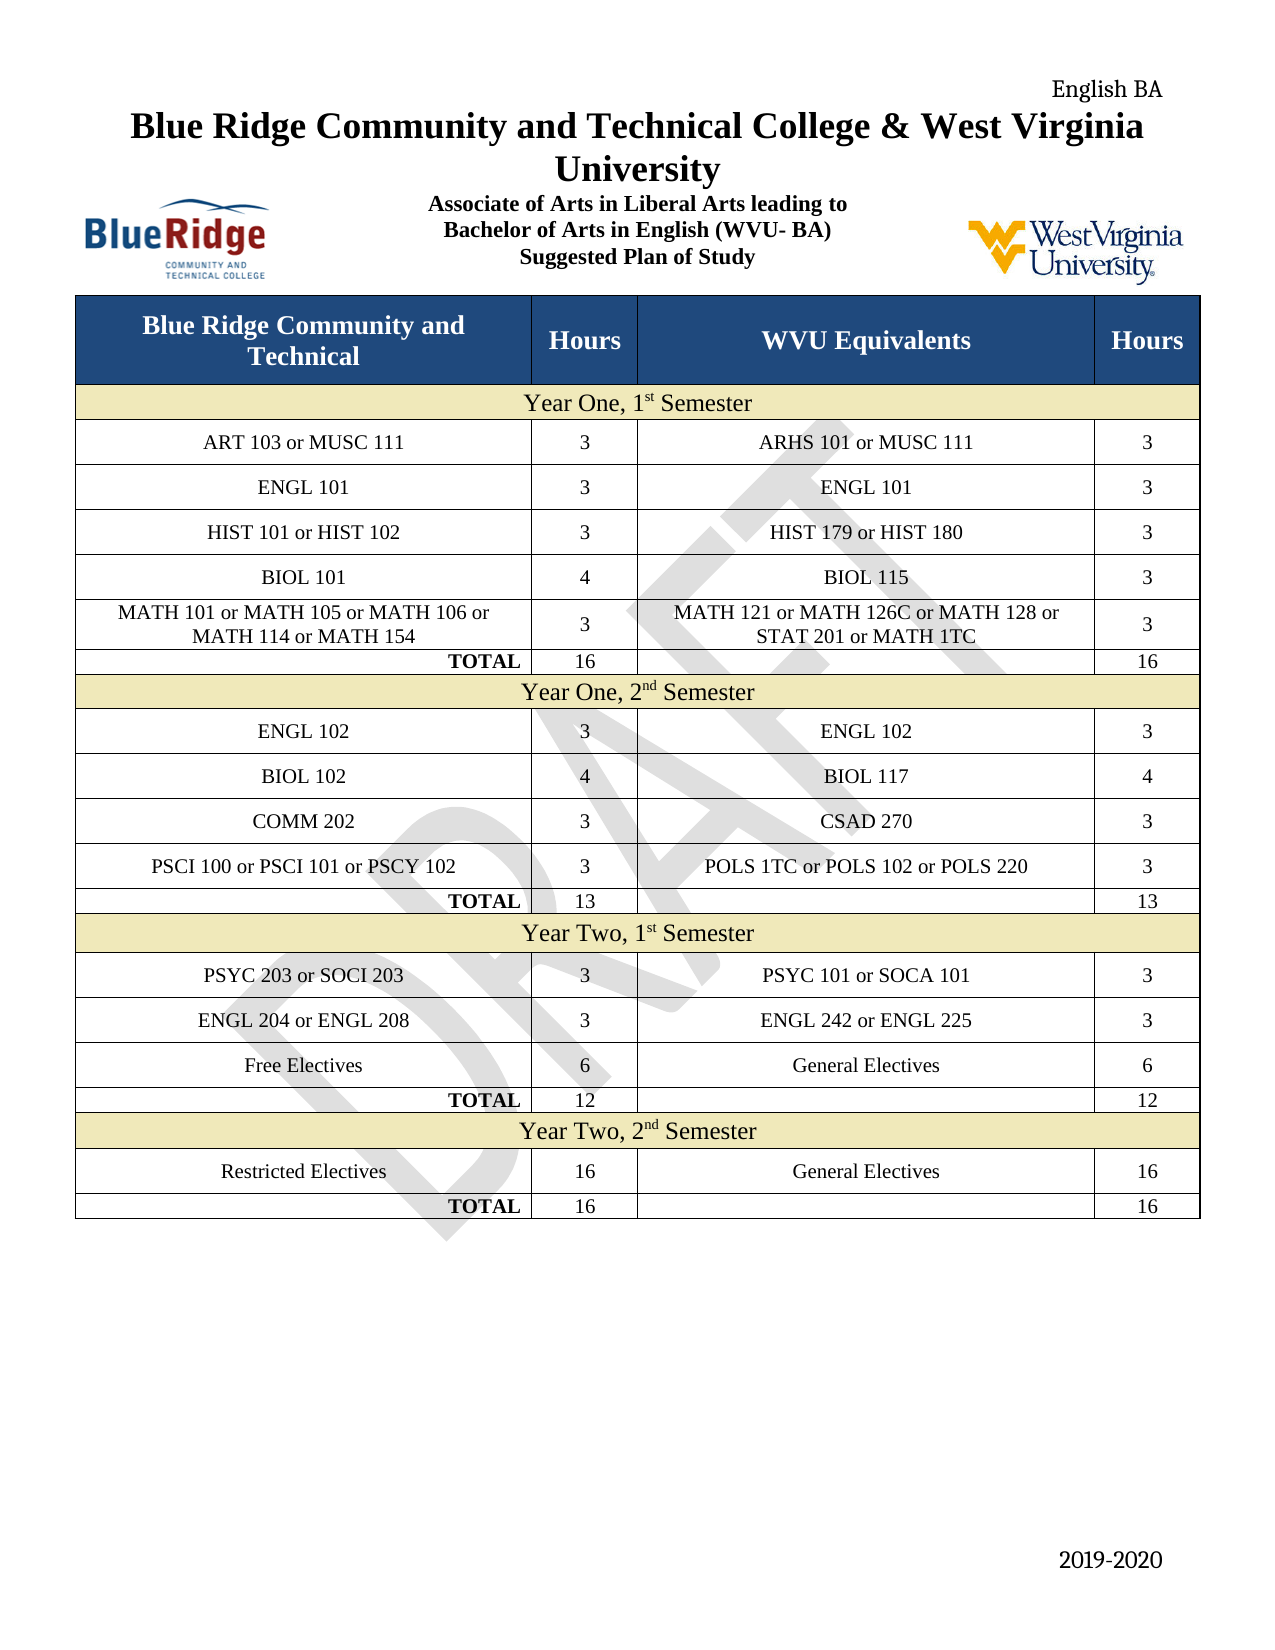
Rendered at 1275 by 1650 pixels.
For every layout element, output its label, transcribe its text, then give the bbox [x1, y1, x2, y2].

table_cell TOTAL [76, 1194, 531, 1218]
table_cell 3 [1095, 709, 1199, 753]
table_cell 16 [1095, 1149, 1199, 1193]
table_cell 4 [532, 754, 637, 798]
table_cell POLS 1TC or POLS 102 or POLS 220 [638, 844, 1094, 888]
table_cell HIST 179 or HIST 180 [638, 510, 1094, 554]
table_cell MATH 121 or MATH 126C or MATH 128 or STAT 201 or MATH 1TC [638, 600, 1094, 648]
table_cell CSAD 270 [638, 799, 1094, 843]
table_cell 3 [1095, 510, 1199, 554]
table_cell ENGL 101 [76, 465, 531, 509]
table_cell General Electives [638, 1149, 1094, 1193]
table_cell MATH 101 or MATH 105 or MATH 106 or MATH 114 or MATH 154 [76, 600, 531, 648]
table_cell BIOL 102 [76, 754, 531, 798]
table_cell 13 [532, 889, 637, 913]
table_cell BIOL 101 [76, 555, 531, 599]
text Associate of Arts in Liberal Arts leading to [82, 190, 1192, 216]
table_cell 4 [1095, 754, 1199, 798]
table_cell ENGL 102 [76, 709, 531, 753]
table_cell 12 [532, 1088, 637, 1112]
table_cell [638, 1088, 1094, 1112]
table_cell TOTAL [76, 1088, 531, 1112]
table_cell 3 [532, 799, 637, 843]
table_cell ENGL 101 [638, 465, 1094, 509]
table_cell ENGL 204 or ENGL 208 [76, 998, 531, 1042]
table_cell 3 [532, 844, 637, 888]
table_cell PSYC 203 or SOCI 203 [76, 953, 531, 997]
table_cell 16 [1095, 1194, 1199, 1218]
table_cell 16 [532, 1149, 637, 1193]
table_cell Year One, 1st Semester [76, 385, 1199, 419]
table_cell 3 [532, 600, 637, 648]
table_cell BIOL 115 [638, 555, 1094, 599]
table_cell ART 103 or MUSC 111 [76, 420, 531, 464]
table_cell [638, 650, 1094, 673]
table_cell ENGL 242 or ENGL 225 [638, 998, 1094, 1042]
table_cell General Electives [638, 1043, 1094, 1087]
table_cell Restricted Electives [76, 1149, 531, 1193]
picture [962, 269, 1191, 290]
table_cell 3 [1095, 799, 1199, 843]
table_cell [638, 1194, 1094, 1218]
table_cell 3 [1095, 953, 1199, 997]
table_cell COMM 202 [76, 799, 531, 843]
table_cell PSYC 101 or SOCA 101 [638, 953, 1094, 997]
table_header Hours [532, 296, 637, 384]
table_cell ENGL 102 [638, 709, 1094, 753]
text Blue Ridge Community and Technical College & West Virginia University [112, 104, 1162, 190]
table_header WVU Equivalents [638, 296, 1094, 384]
table_cell 6 [1095, 1043, 1199, 1087]
table_cell TOTAL [76, 650, 531, 673]
table_cell 4 [532, 555, 637, 599]
table_cell 13 [1095, 889, 1199, 913]
text Suggested Plan of Study [82, 243, 1192, 269]
table_cell Free Electives [76, 1043, 531, 1087]
table_cell TOTAL [76, 889, 531, 913]
table_cell 3 [1095, 998, 1199, 1042]
table_cell 3 [532, 420, 637, 464]
table_cell 6 [532, 1043, 637, 1087]
table_cell 3 [532, 998, 637, 1042]
table_header Blue Ridge Community and Technical [76, 296, 531, 384]
table_cell ARHS 101 or MUSC 111 [638, 420, 1094, 464]
table_cell HIST 101 or HIST 102 [76, 510, 531, 554]
table_cell [638, 889, 1094, 913]
text Bachelor of Arts in English (WVU- BA) [82, 216, 1192, 243]
table_cell 3 [1095, 465, 1199, 509]
table_cell 16 [532, 650, 637, 673]
table_cell 3 [1095, 555, 1199, 599]
table_cell 3 [532, 510, 637, 554]
table_cell 3 [532, 465, 637, 509]
table_cell BIOL 117 [638, 754, 1094, 798]
table_cell Year Two, 2nd Semester [76, 1113, 1199, 1148]
table_cell 3 [532, 709, 637, 753]
table_cell Year Two, 1st Semester [76, 914, 1199, 952]
table_cell Year One, 2nd Semester [76, 675, 1199, 708]
table_cell 3 [1095, 844, 1199, 888]
table_cell 12 [1095, 1088, 1199, 1112]
table_cell 16 [1095, 650, 1199, 673]
picture [76, 190, 271, 289]
table_cell PSCI 100 or PSCI 101 or PSCY 102 [76, 844, 531, 888]
table_cell 3 [1095, 600, 1199, 648]
table_header Hours [1095, 296, 1199, 384]
table_cell 3 [532, 953, 637, 997]
table_cell 16 [532, 1194, 637, 1218]
table_cell 3 [1095, 420, 1199, 464]
